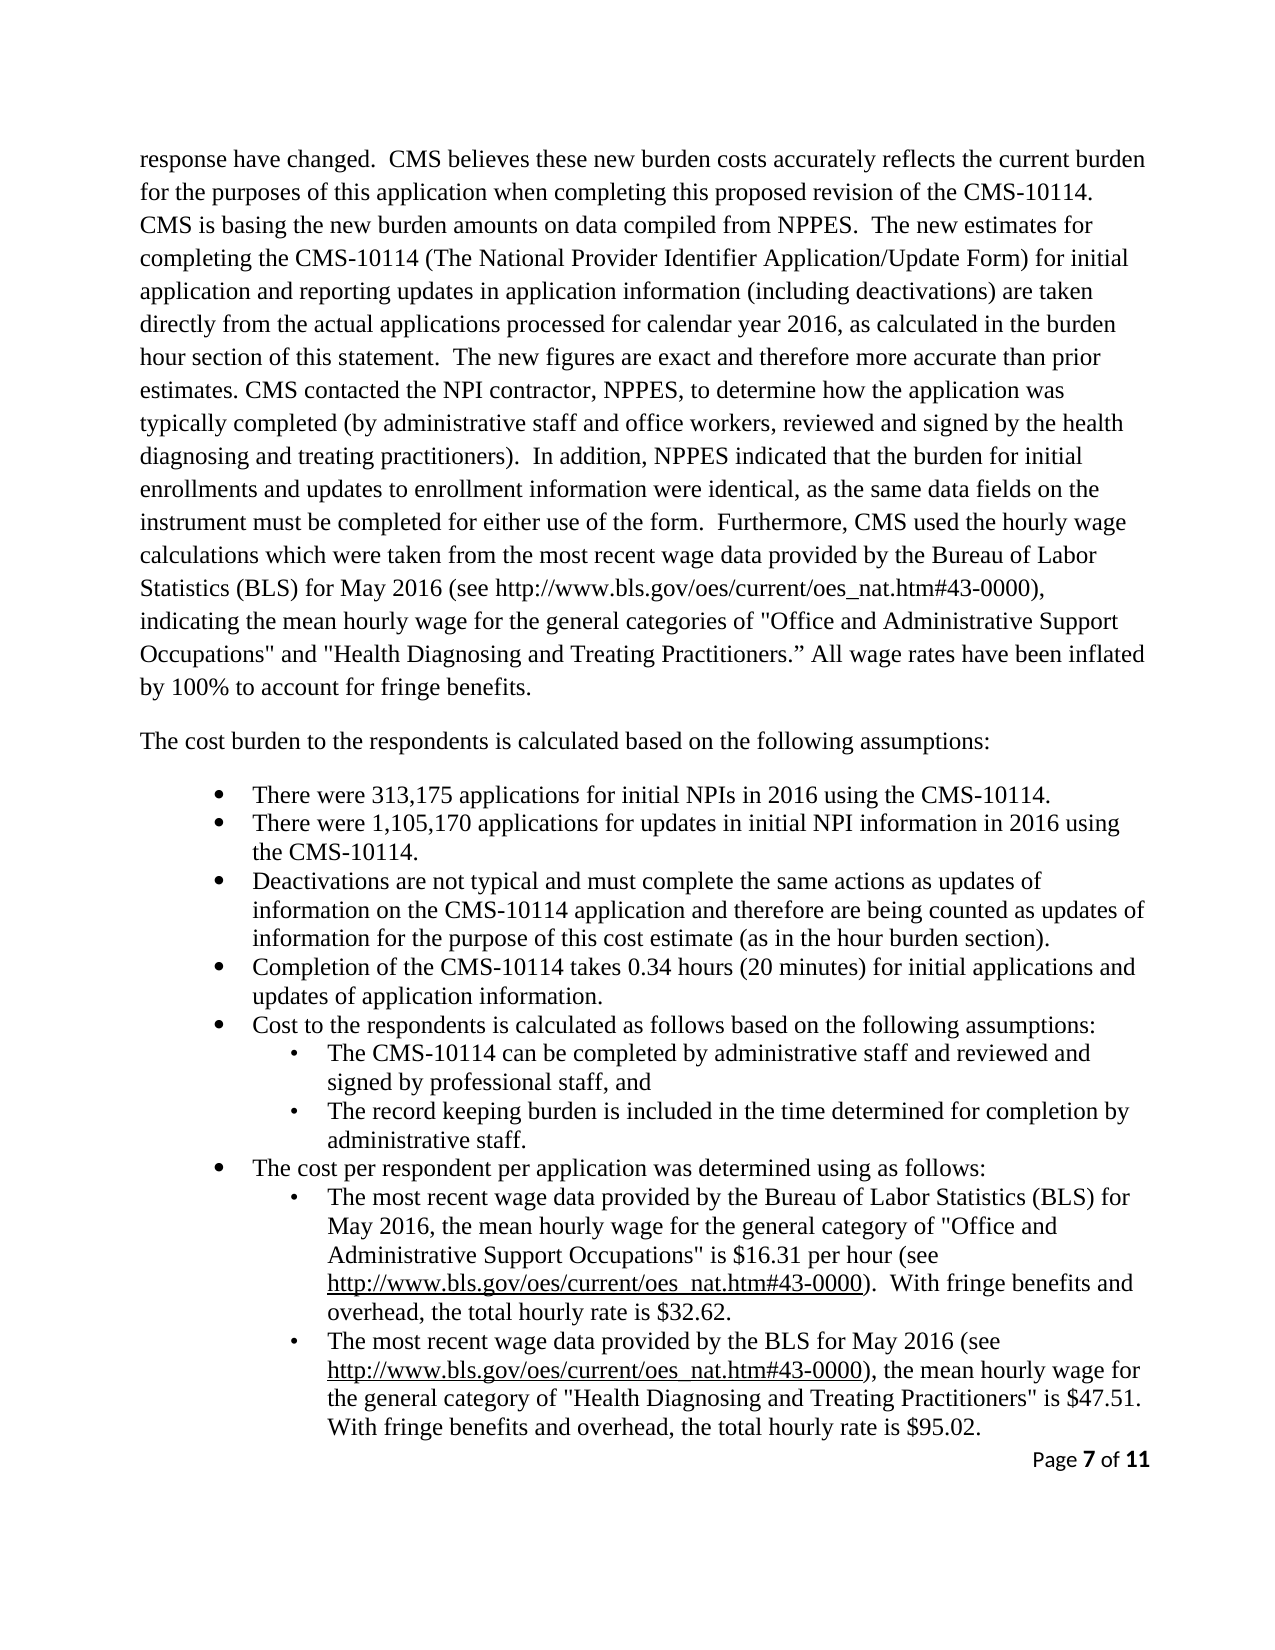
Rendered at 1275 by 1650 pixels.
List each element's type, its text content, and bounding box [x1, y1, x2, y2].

list The record keeping burden is included in the time determined for completion by administrative staff. [289, 1096, 1150, 1153]
text The cost burden to the respondents is calculated based on the following assumptions: [139, 726, 1150, 755]
list The most recent wage data provided by the Bureau of Labor Statistics (BLS) for May 2016, the mean hourly wage for the general category of "Office and Administrative Support Occupations" is $16.31 per hour (see http://www.bls.gov/oes/current/oes_nat.htm#43-0000). With fringe benefits and overhead, the total hourly rate is $32.62. [289, 1182, 1150, 1326]
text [139, 144, 1150, 701]
list There were 1,105,170 applications for updates in initial NPI information in 2016 using the CMS-10114. [214, 808, 1150, 866]
list There were 313,175 applications for initial NPIs in 2016 using the CMS-10114. [214, 780, 1150, 808]
list The cost per respondent per application was determined using as follows: [214, 1153, 1150, 1182]
list The most recent wage data provided by the BLS for May 2016 (see http://www.bls.gov/oes/current/oes_nat.htm#43-0000), the mean hourly wage for the general category of "Health Diagnosing and Treating Practitioners" is $47.51. With fringe benefits and overhead, the total hourly rate is $95.02. [289, 1326, 1150, 1441]
list Deactivations are not typical and must complete the same actions as updates of information on the CMS-10114 application and therefore are being counted as updates of information for the purpose of this cost estimate (as in the hour burden section). [214, 866, 1150, 952]
list The CMS-10114 can be completed by administrative staff and reviewed and signed by professional staff, and [289, 1038, 1150, 1096]
list Completion of the CMS-10114 takes 0.34 hours (20 minutes) for initial applications and updates of application information. [214, 952, 1150, 1010]
list Cost to the respondents is calculated as follows based on the following assumptions: [214, 1010, 1150, 1038]
